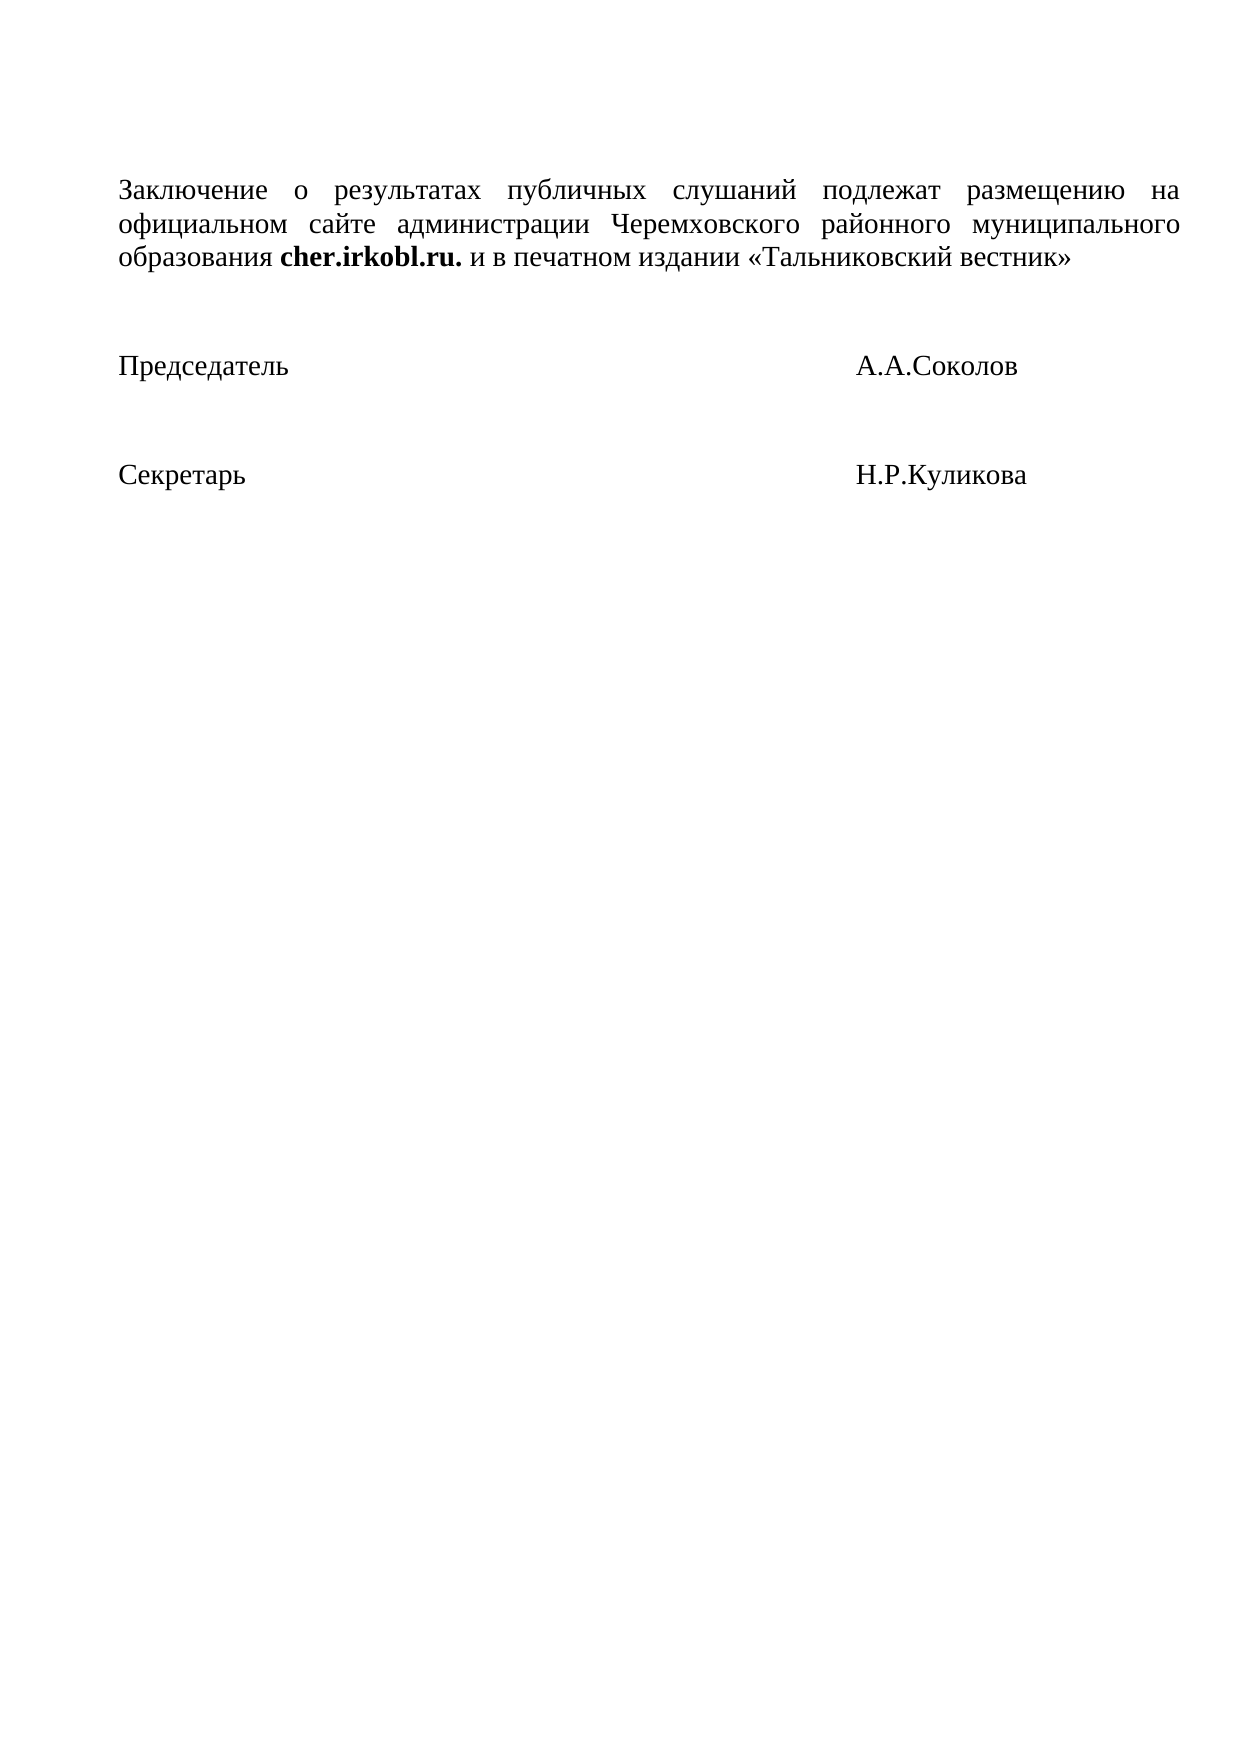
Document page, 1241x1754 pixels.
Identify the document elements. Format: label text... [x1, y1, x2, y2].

text Председатель А.А.Соколов [118, 348, 1181, 382]
text Заключение о результатах публичных слушаний подлежат размещению на официальном сайте администрации Черемховского районного муниципального образования cher.irkobl.ru. и в печатном издании «Тальниковский вестник» [118, 172, 1181, 273]
text Секретарь Н.Р.Куликова [118, 457, 1181, 491]
